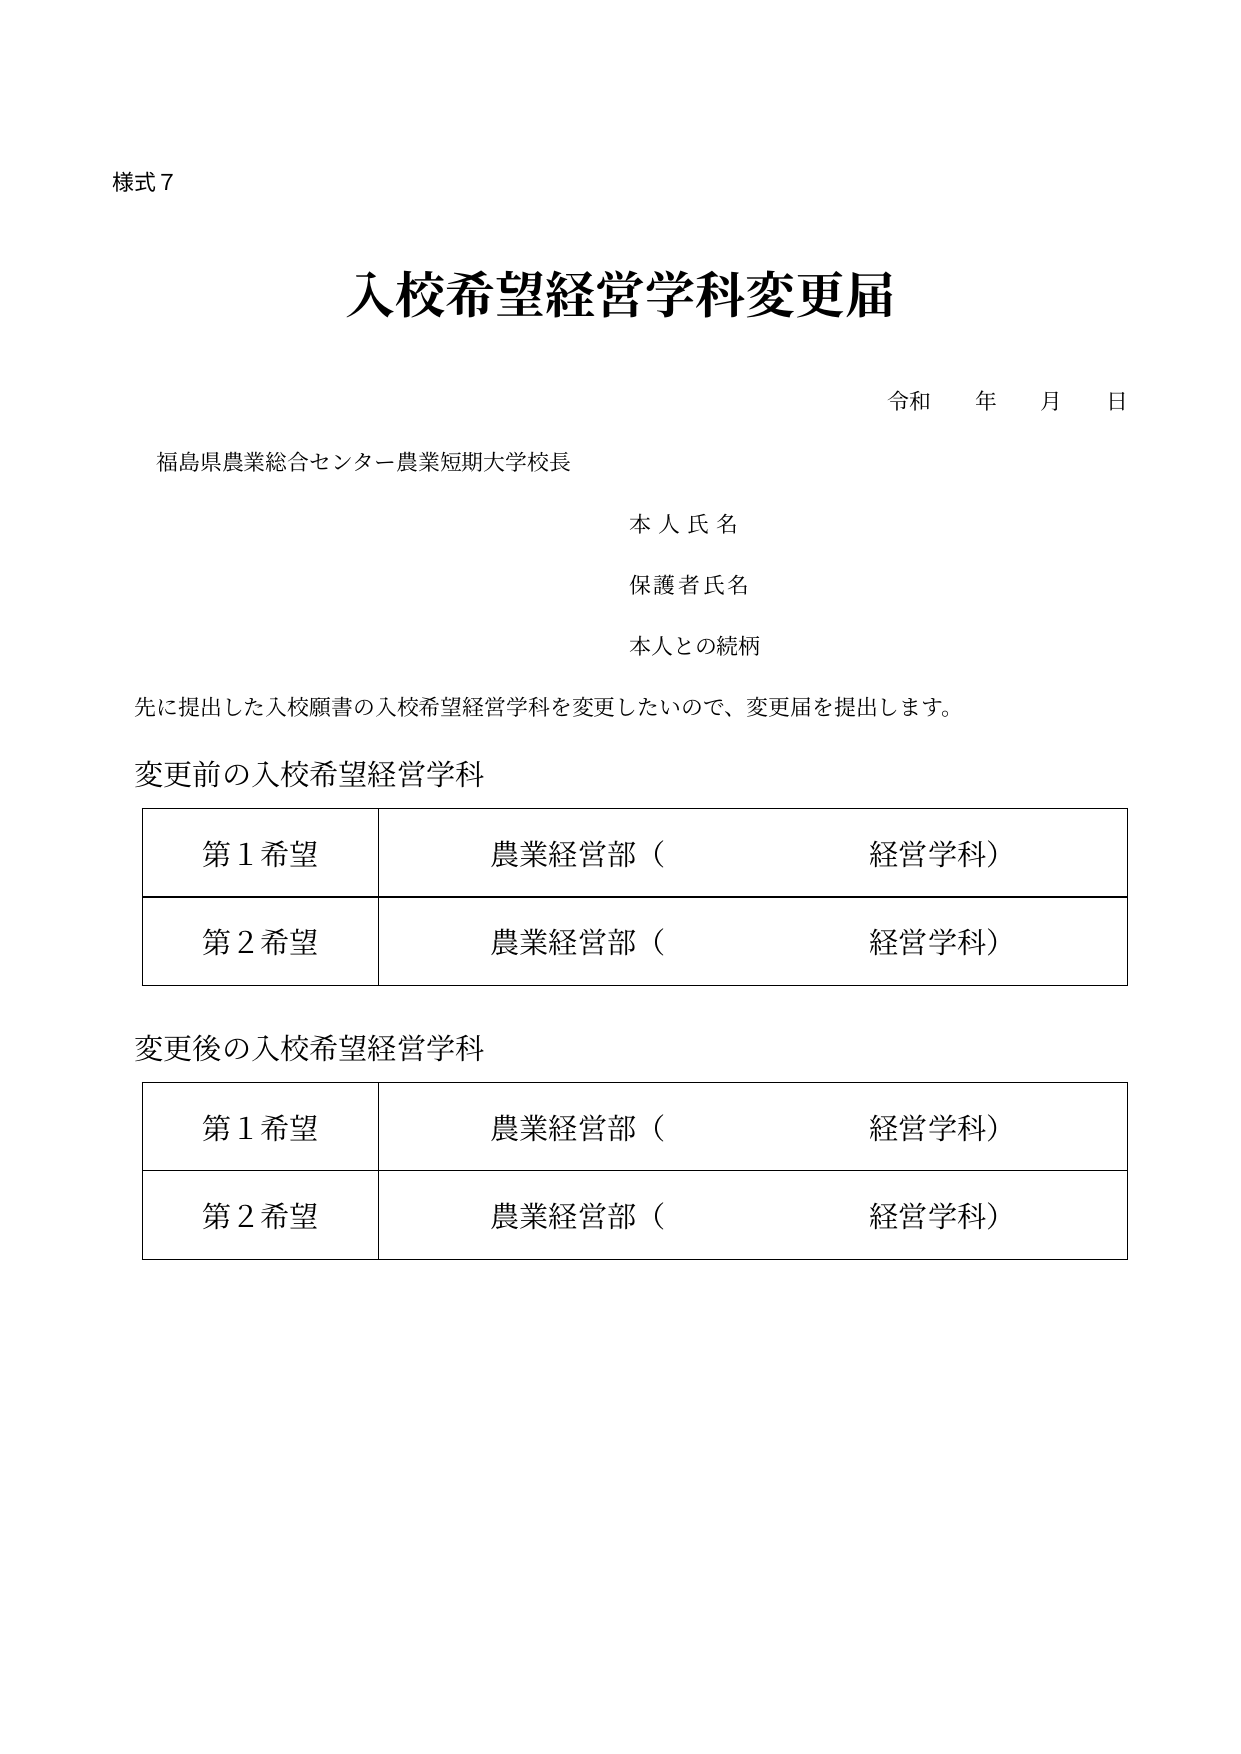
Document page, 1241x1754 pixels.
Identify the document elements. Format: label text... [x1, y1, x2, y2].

text 保護者氏名 [629, 568, 1128, 599]
text 様式７ [112, 164, 1128, 196]
text 変更後の入校希望経営学科 [112, 1026, 1128, 1068]
table_cell 農業経営部（ 経営学科） [379, 1171, 1127, 1259]
text 福島県農業総合センター農業短期大学校長 [112, 446, 1128, 477]
table_header 農業経営部（ 経営学科） [379, 1083, 1127, 1170]
text 本人氏名 [629, 507, 1128, 538]
table_cell 第２希望 [143, 898, 378, 985]
table_cell 農業経営部（ 経営学科） [379, 898, 1127, 985]
text 令和 年 月 日 [112, 384, 1128, 416]
table_cell 第２希望 [143, 1171, 378, 1259]
text 先に提出した入校願書の入校希望経営学科を変更したいので、変更届を提出します。 [112, 691, 1128, 722]
table_header 第１希望 [143, 1083, 378, 1170]
text 変更前の入校希望経営学科 [112, 752, 1128, 794]
text 本人との続柄 [629, 629, 1128, 661]
table_header 農業経営部（ 経営学科） [379, 809, 1127, 896]
table_header 第１希望 [143, 809, 378, 896]
text 入校希望経営学科変更届 [112, 256, 1128, 328]
